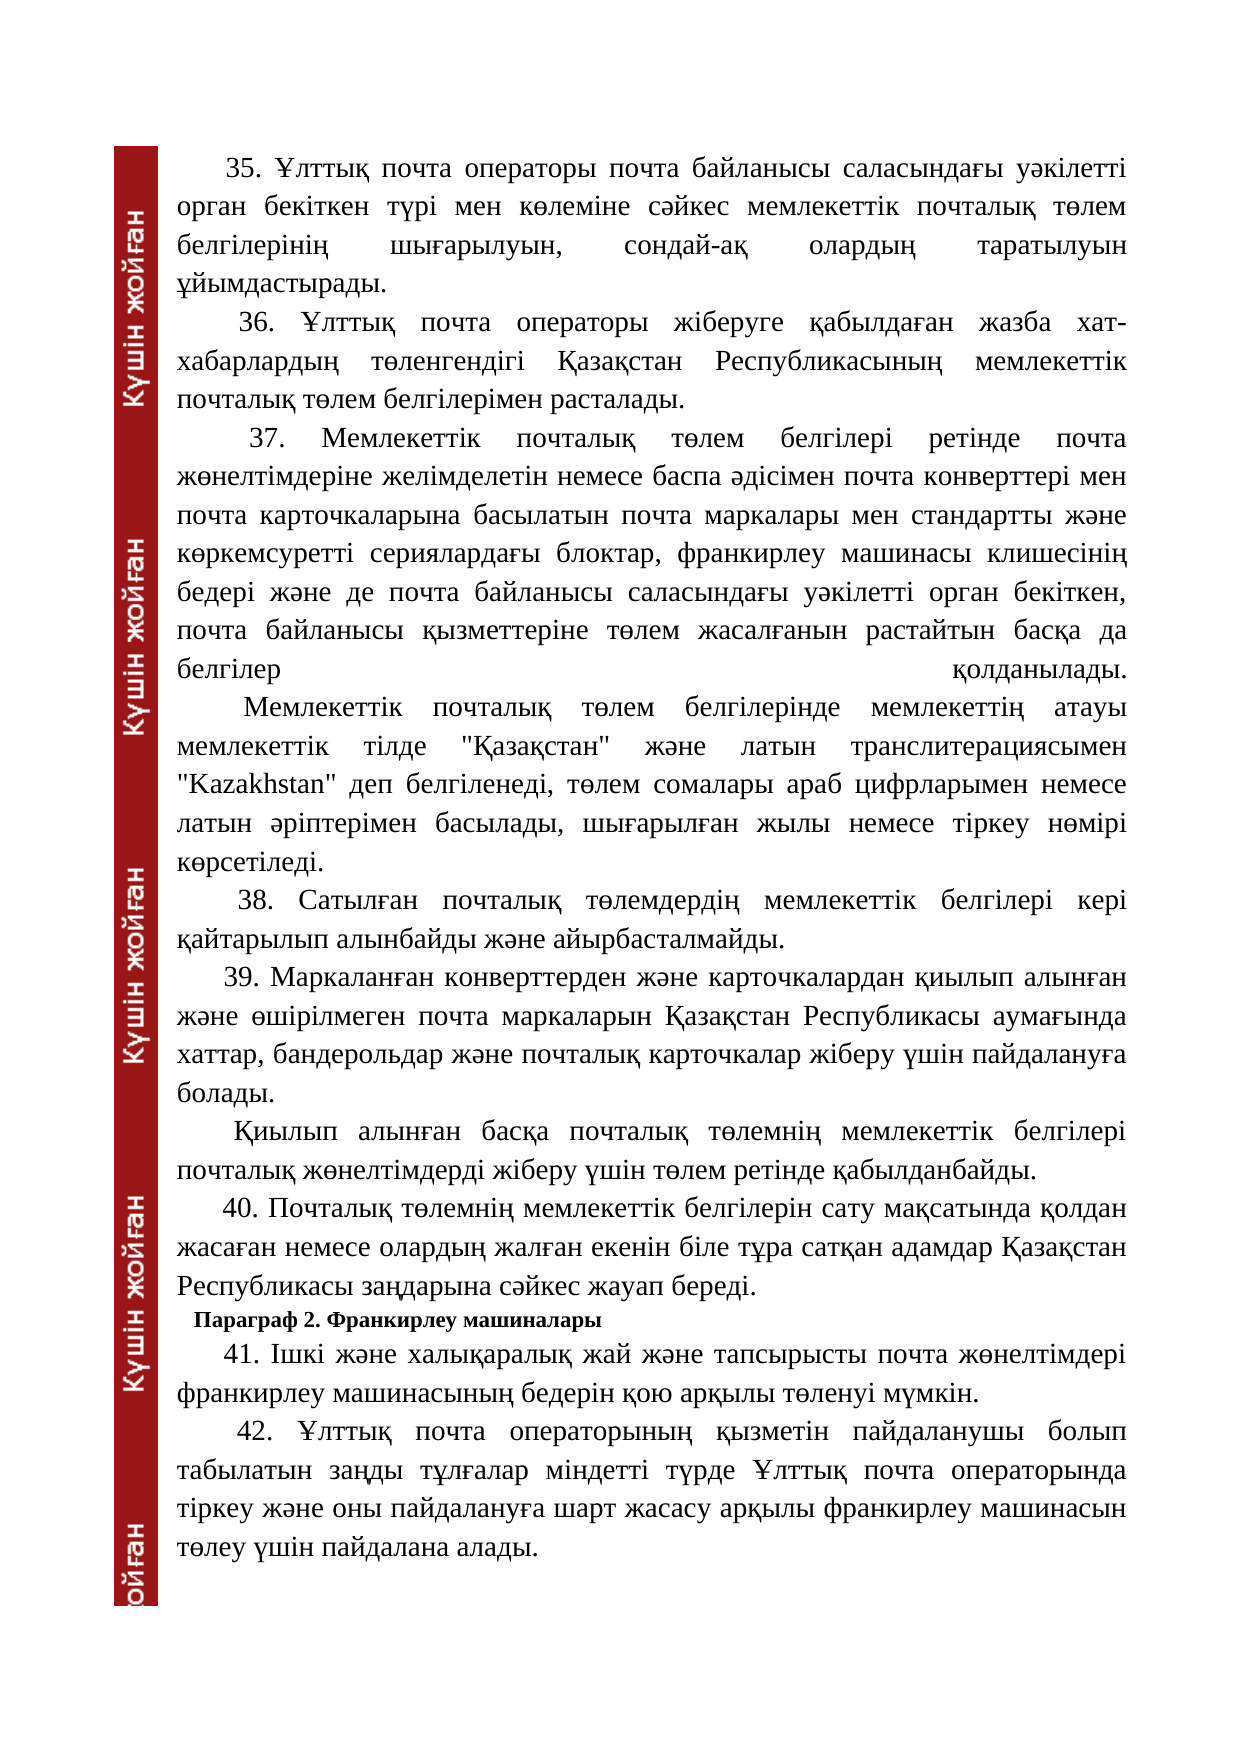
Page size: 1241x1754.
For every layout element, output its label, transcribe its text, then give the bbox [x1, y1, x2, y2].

picture [114, 146, 158, 150]
picture [114, 1301, 158, 1306]
text Параграф 2. Франкирлеу машиналары [112, 1306, 1128, 1333]
text 39. Маркаланған конверттерден және карточкалардан қиылып алынған және өшірілмеген почта маркаларын Қазақстан Республикасы аумағында хаттар, бандерольдар және почталық карточкалар жіберу үшін пайдалануға болады. Қиылып алынған басқа почталық төлемнің мемлекеттік белгілері почталық жөнелтімдерді жіберу үшін төлем ретінде қабылданбайды. [112, 959, 1128, 1186]
picture [114, 1186, 158, 1191]
picture [114, 1563, 158, 1606]
text 41. Ішкі және халықаралық жай және тапсырысты почта жөнелтімдері франкирлеу машинасының бедерін қою арқылы төленуі мүмкін. [112, 1336, 1128, 1408]
picture [114, 1408, 158, 1413]
text 40. Почталық төлемнің мемлекеттік белгілерін сату мақсатында қолдан жасаған немесе олардың жалған екенін біле тұра сатқан адамдар Қазақстан Республикасы заңдарына сәйкес жауап береді. [112, 1191, 1128, 1301]
picture [114, 299, 158, 304]
picture [114, 954, 158, 959]
picture [114, 415, 158, 420]
text 37. Мемлекеттік почталық төлем белгілері ретінде почта жөнелтімдеріне желімделетін немесе баспа әдісімен почта конверттері мен почта карточкаларына басылатын почта маркалары мен стандартты және көркемсуретті сериялардағы блоктар, франкирлеу машинасы клишесінің бедері және де почта байланысы саласындағы уәкілетті орган бекіткен, почта байланысы қызметтеріне төлем жасалғанын растайтын басқа да белгілер қолданылады. Мемлекеттік почталық төлем белгілерінде мемлекеттің атауы мемлекеттік тілде "Қазақстан" және латын транслитерациясымен "Kazakhstan" деп белгіленеді, төлем сомалары араб цифрларымен немесе латын әріптерімен басылады, шығарылған жылы немесе тіркеу нөмірі көрсетіледі. [112, 420, 1128, 877]
text 35. Ұлттық почта операторы почта байланысы саласындағы уәкілетті орган бекіткен түрі мен көлеміне сәйкес мемлекеттік почталық төлем белгілерінің шығарылуын, сондай-ақ олардың таратылуын ұйымдастырады. [112, 150, 1128, 299]
text 42. Ұлттық почта операторының қызметін пайдаланушы болып табылатын заңды тұлғалар міндетті түрде Ұлттық почта операторында тіркеу және оны пайдалануға шарт жасасу арқылы франкирлеу машинасын төлеу үшін пайдалана алады. [112, 1413, 1128, 1563]
text 38. Сатылған почталық төлемдердің мемлекеттік белгілері кері қайтарылып алынбайды және айырбасталмайды. [112, 882, 1128, 954]
text 36. Ұлттық почта операторы жіберуге қабылдаған жазба хат-хабарлардың төленгендігі Қазақстан Республикасының мемлекеттік почталық төлем белгілерімен расталады. [112, 304, 1128, 415]
picture [114, 877, 158, 882]
